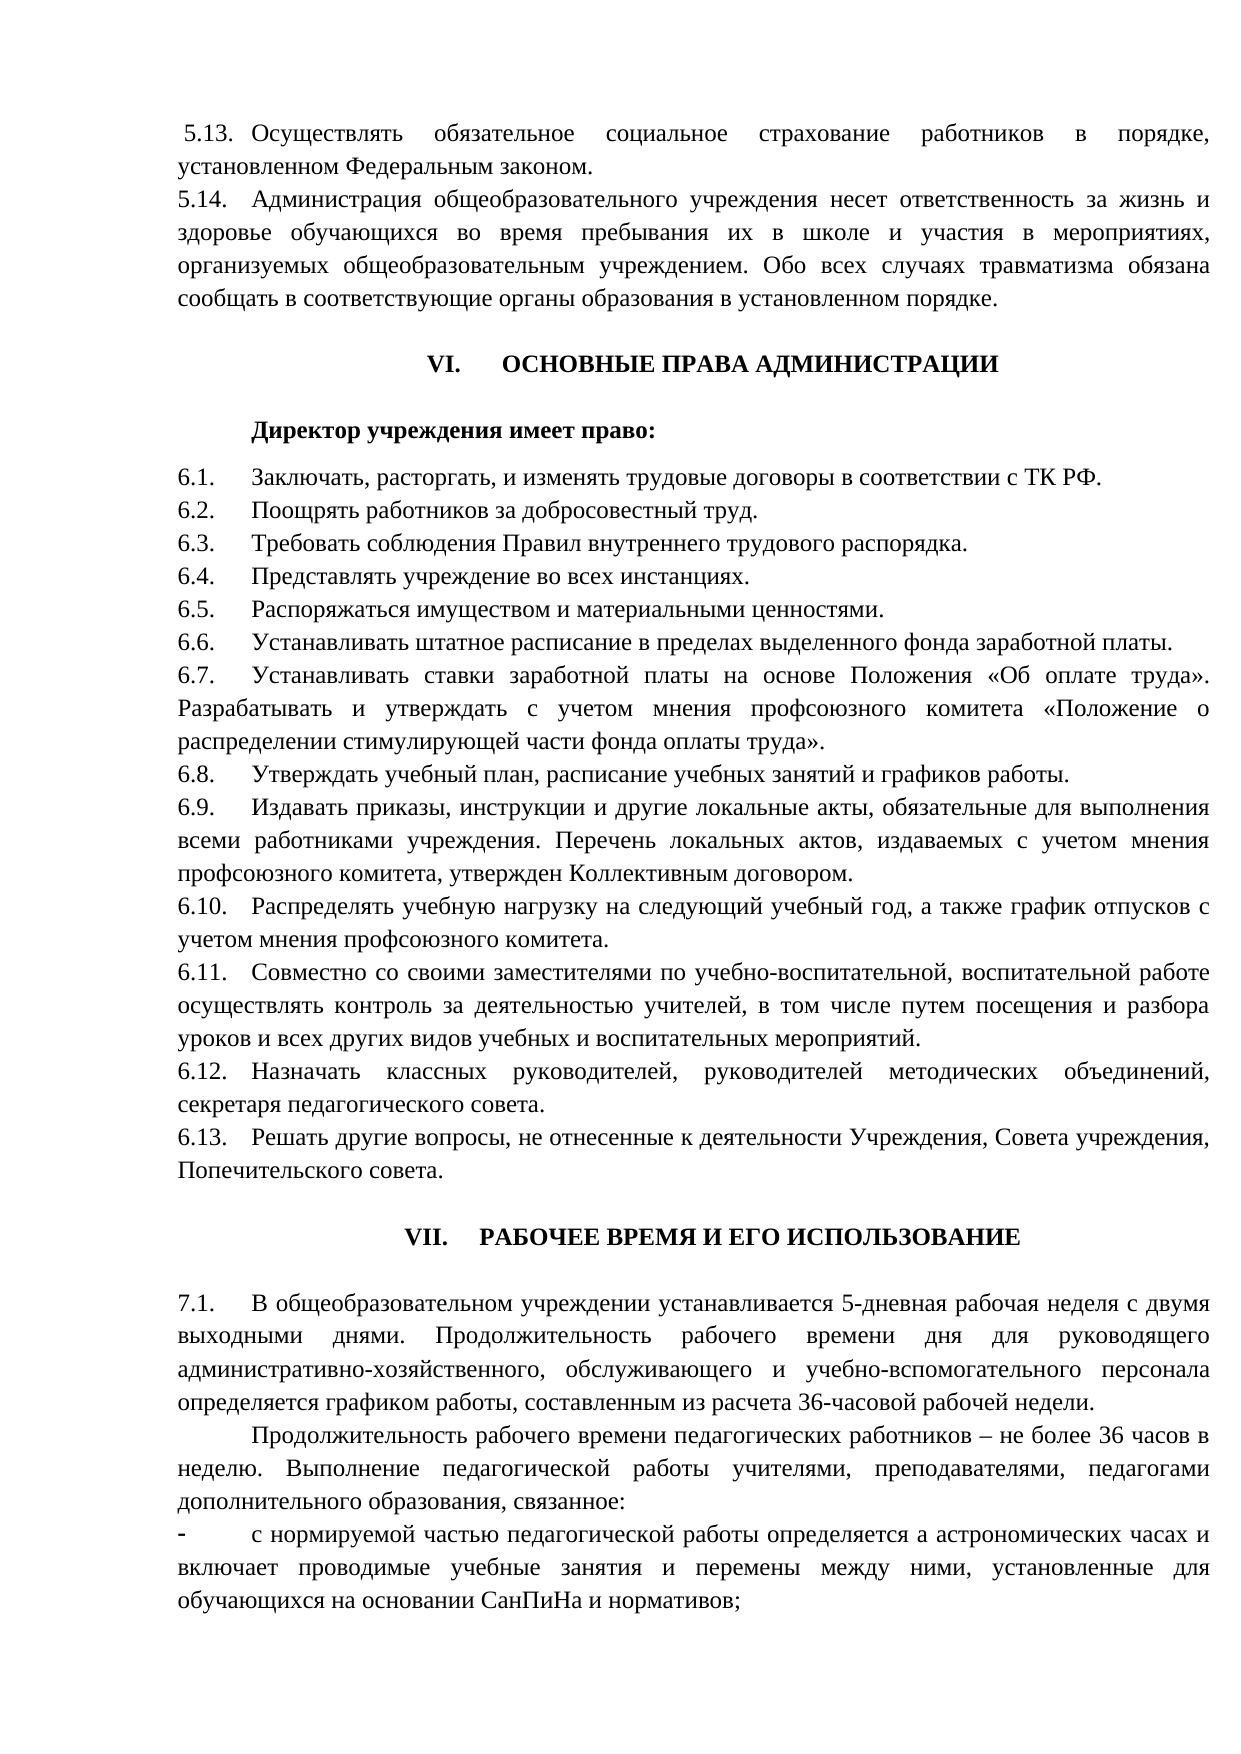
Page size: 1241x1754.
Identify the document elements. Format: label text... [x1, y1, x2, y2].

text 5.13. Осуществлять обязательное социальное страхование работников в порядке, установленном Федеральным законом. [177, 118, 1211, 180]
text Продолжительность рабочего времени педагогических работников – не более 36 часов в неделю. Выполнение педагогической работы учителями, преподавателями, педагогами дополнительного образования, связанное: [177, 1420, 1211, 1514]
text 6.9. Издавать приказы, инструкции и другие локальные акты, обязательные для выполнения всеми работниками учреждения. Перечень локальных актов, издаваемых с учетом мнения профсоюзного комитета, утвержден Коллективным договором. [177, 792, 1211, 887]
list РАБОЧЕЕ ВРЕМЯ И ЕГО ИСПОЛЬЗОВАНИЕ [215, 1222, 1211, 1250]
text 5.14. Администрация общеобразовательного учреждения несет ответственность за жизнь и здоровье обучающихся во время пребывания их в школе и участия в мероприятиях, организуемых общеобразовательным учреждением. Обо всех случаях травматизма обязана сообщать в соответствующие органы образования в установленном порядке. [177, 184, 1211, 312]
text 6.10. Распределять учебную нагрузку на следующий учебный год, а также график отпусков с учетом мнения профсоюзного комитета. [177, 891, 1211, 953]
text 6.6. Устанавливать штатное расписание в пределах выделенного фонда заработной платы. [177, 627, 1211, 656]
text 6.4. Представлять учреждение во всех инстанциях. [177, 561, 1211, 590]
text Директор учреждения имеет право: [177, 415, 1211, 444]
list ОСНОВНЫЕ ПРАВА АДМИНИСТРАЦИИ [215, 349, 1211, 378]
list с нормируемой частью педагогической работы определяется а астрономических часах и включает проводимые учебные занятия и перемены между ними, установленные для обучающихся на основании СанПиНа и нормативов; [177, 1519, 1211, 1613]
text 6.13. Решать другие вопросы, не отнесенные к деятельности Учреждения, Совета учреждения, Попечительского совета. [177, 1122, 1211, 1184]
text 6.8. Утверждать учебный план, расписание учебных занятий и графиков работы. [177, 759, 1211, 788]
text 6.3. Требовать соблюдения Правил внутреннего трудового распорядка. [177, 528, 1211, 557]
text 6.5. Распоряжаться имуществом и материальными ценностями. [177, 594, 1211, 623]
text 6.12. Назначать классных руководителей, руководителей методических объединений, секретаря педагогического совета. [177, 1056, 1211, 1118]
text 6.11. Совместно со своими заместителями по учебно-воспитательной, воспитательной работе осуществлять контроль за деятельностью учителей, в том числе путем посещения и разбора уроков и всех других видов учебных и воспитательных мероприятий. [177, 957, 1211, 1052]
text 6.1. Заключать, расторгать, и изменять трудовые договоры в соответствии с ТК РФ. [177, 462, 1211, 491]
text 6.2. Поощрять работников за добросовестный труд. [177, 495, 1211, 524]
text 6.7. Устанавливать ставки заработной платы на основе Положения «Об оплате труда». Разрабатывать и утверждать с учетом мнения профсоюзного комитета «Положение о распределении стимулирующей части фонда оплаты труда». [177, 660, 1211, 755]
text 7.1. В общеобразовательном учреждении устанавливается 5-дневная рабочая неделя с двумя выходными днями. Продолжительность рабочего времени дня для руководящего административно-хозяйственного, обслуживающего и учебно-вспомогательного персонала определяется графиком работы, составленным из расчета 36-часовой рабочей недели. [177, 1288, 1211, 1415]
